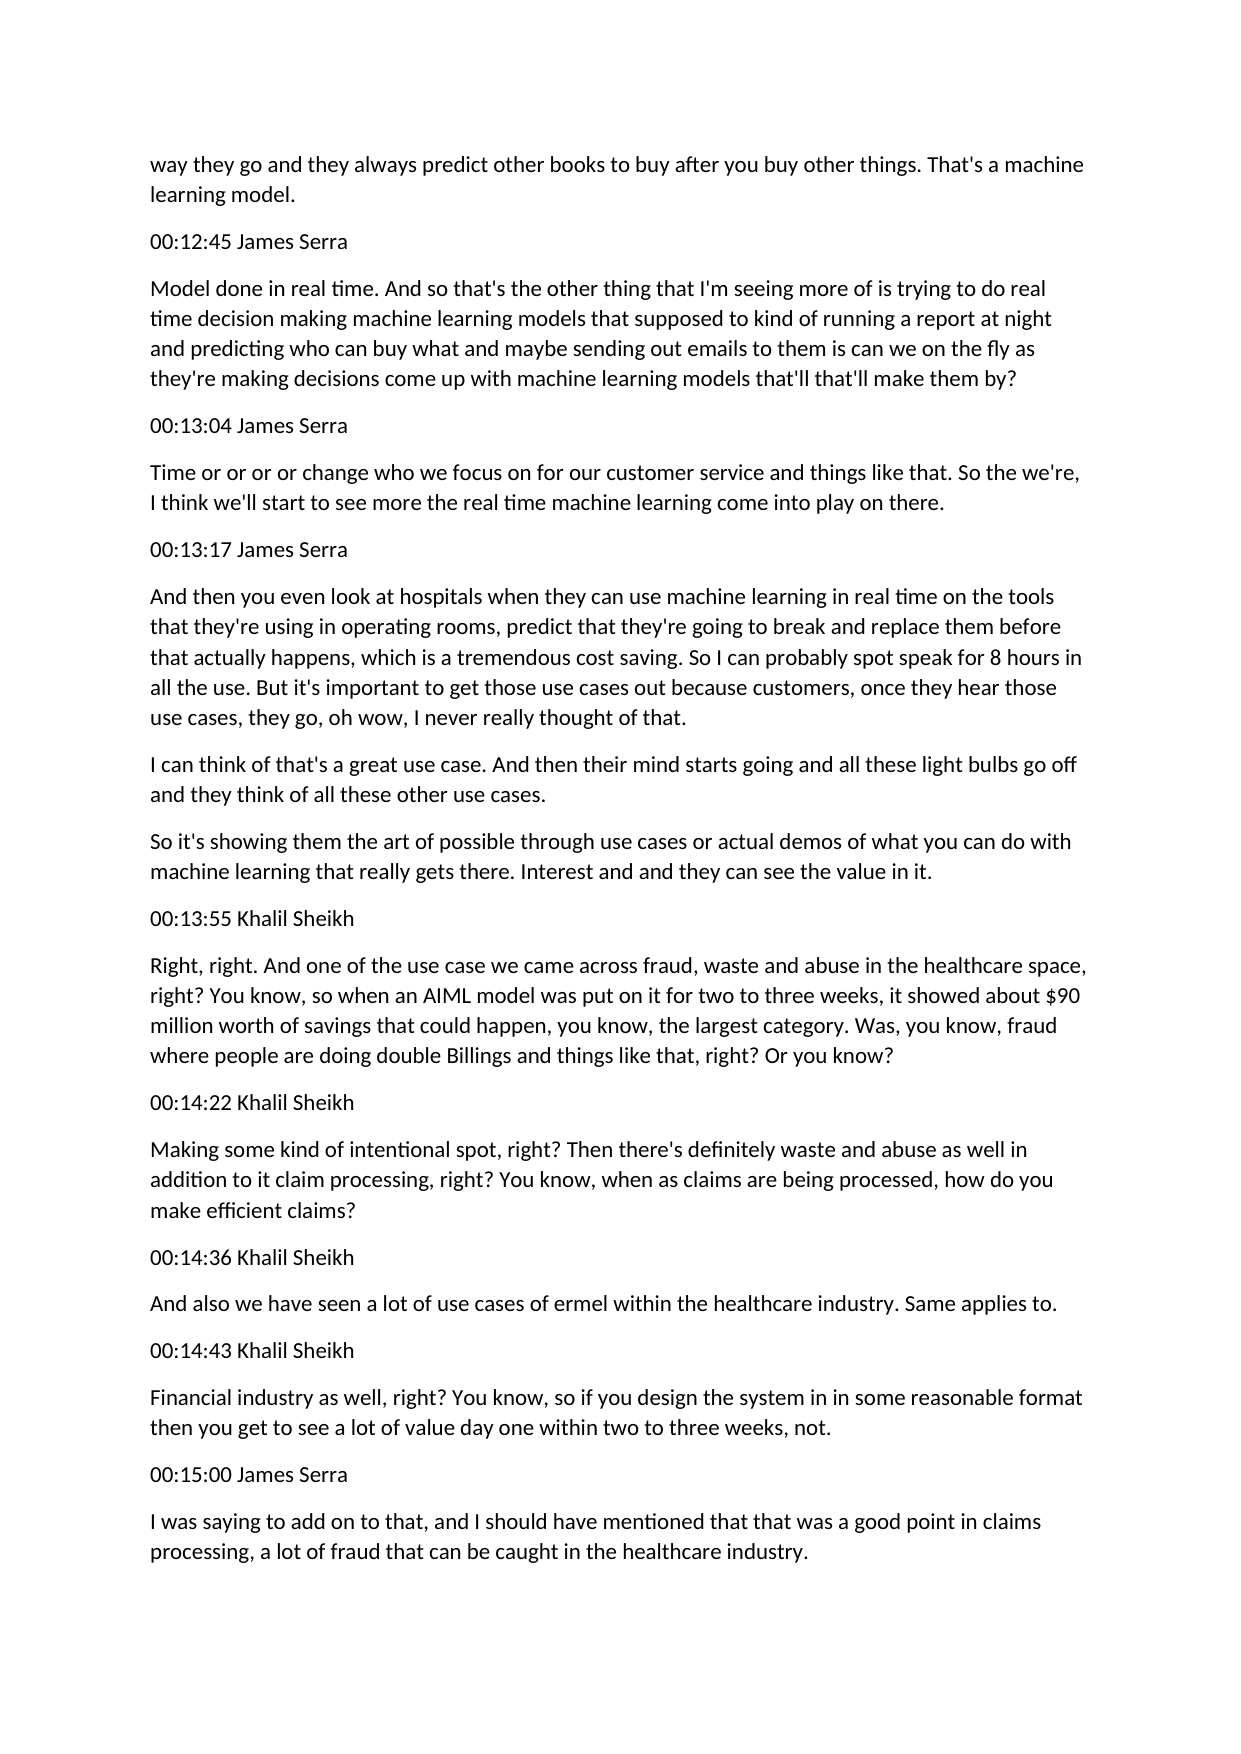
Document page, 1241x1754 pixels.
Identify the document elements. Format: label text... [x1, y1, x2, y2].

text I can think of that's a great use case. And then their mind starts going and all these light bulbs go off and they think of all these other use cases. [150, 750, 1090, 808]
text 00:13:17 James Serra [150, 535, 1090, 563]
text And then you even look at hospitals when they can use machine learning in real time on the tools that they're using in operating rooms, predict that they're going to break and replace them before that actually happens, which is a tremendous cost saving. So I can probably spot speak for 8 hours in all the use. But it's important to get those use cases out because customers, once they hear those use cases, they go, oh wow, I never really thought of that. [150, 582, 1090, 731]
text Right, right. And one of the use case we came across fraud, waste and abuse in the healthcare space, right? You know, so when an AIML model was put on it for two to three weeks, it showed about $90 million worth of savings that could happen, you know, the largest category. Was, you know, fraud where people are doing double Billings and things like that, right? Or you know? [150, 951, 1090, 1070]
text 00:13:55 Khalil Sheikh [150, 904, 1090, 932]
text Making some kind of intentional spot, right? Then there's definitely waste and abuse as well in addition to it claim processing, right? You know, when as claims are being processed, how do you make efficient claims? [150, 1135, 1090, 1224]
text Financial industry as well, right? You know, so if you design the system in in some reasonable format then you get to see a lot of value day one within two to three weeks, not. [150, 1383, 1090, 1442]
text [150, 150, 1090, 208]
text 00:13:04 James Serra [150, 411, 1090, 439]
text So it's showing them the art of possible through use cases or actual demos of what you can do with machine learning that really gets there. Interest and and they can see the value in it. [150, 827, 1090, 885]
text 00:14:36 Khalil Sheikh [150, 1243, 1090, 1271]
text 00:14:22 Khalil Sheikh [150, 1088, 1090, 1117]
text 00:15:00 James Serra [150, 1460, 1090, 1488]
text Model done in real time. And so that's the other thing that I'm seeing more of is trying to do real time decision making machine learning models that supposed to kind of running a report at night and predicting who can buy what and maybe sending out emails to them is can we on the fly as they're making decisions come up with machine learning models that'll that'll make them by? [150, 274, 1090, 393]
text 00:14:43 Khalil Sheikh [150, 1336, 1090, 1364]
text I was saying to add on to that, and I should have mentioned that that was a good point in claims processing, a lot of fraud that can be caught in the healthcare industry. [150, 1507, 1090, 1566]
text And also we have seen a lot of use cases of ermel within the healthcare industry. Same applies to. [150, 1289, 1090, 1318]
text 00:12:45 James Serra [150, 227, 1090, 255]
text Time or or or or change who we focus on for our customer service and things like that. So the we're, I think we'll start to see more the real time machine learning come into play on there. [150, 458, 1090, 517]
